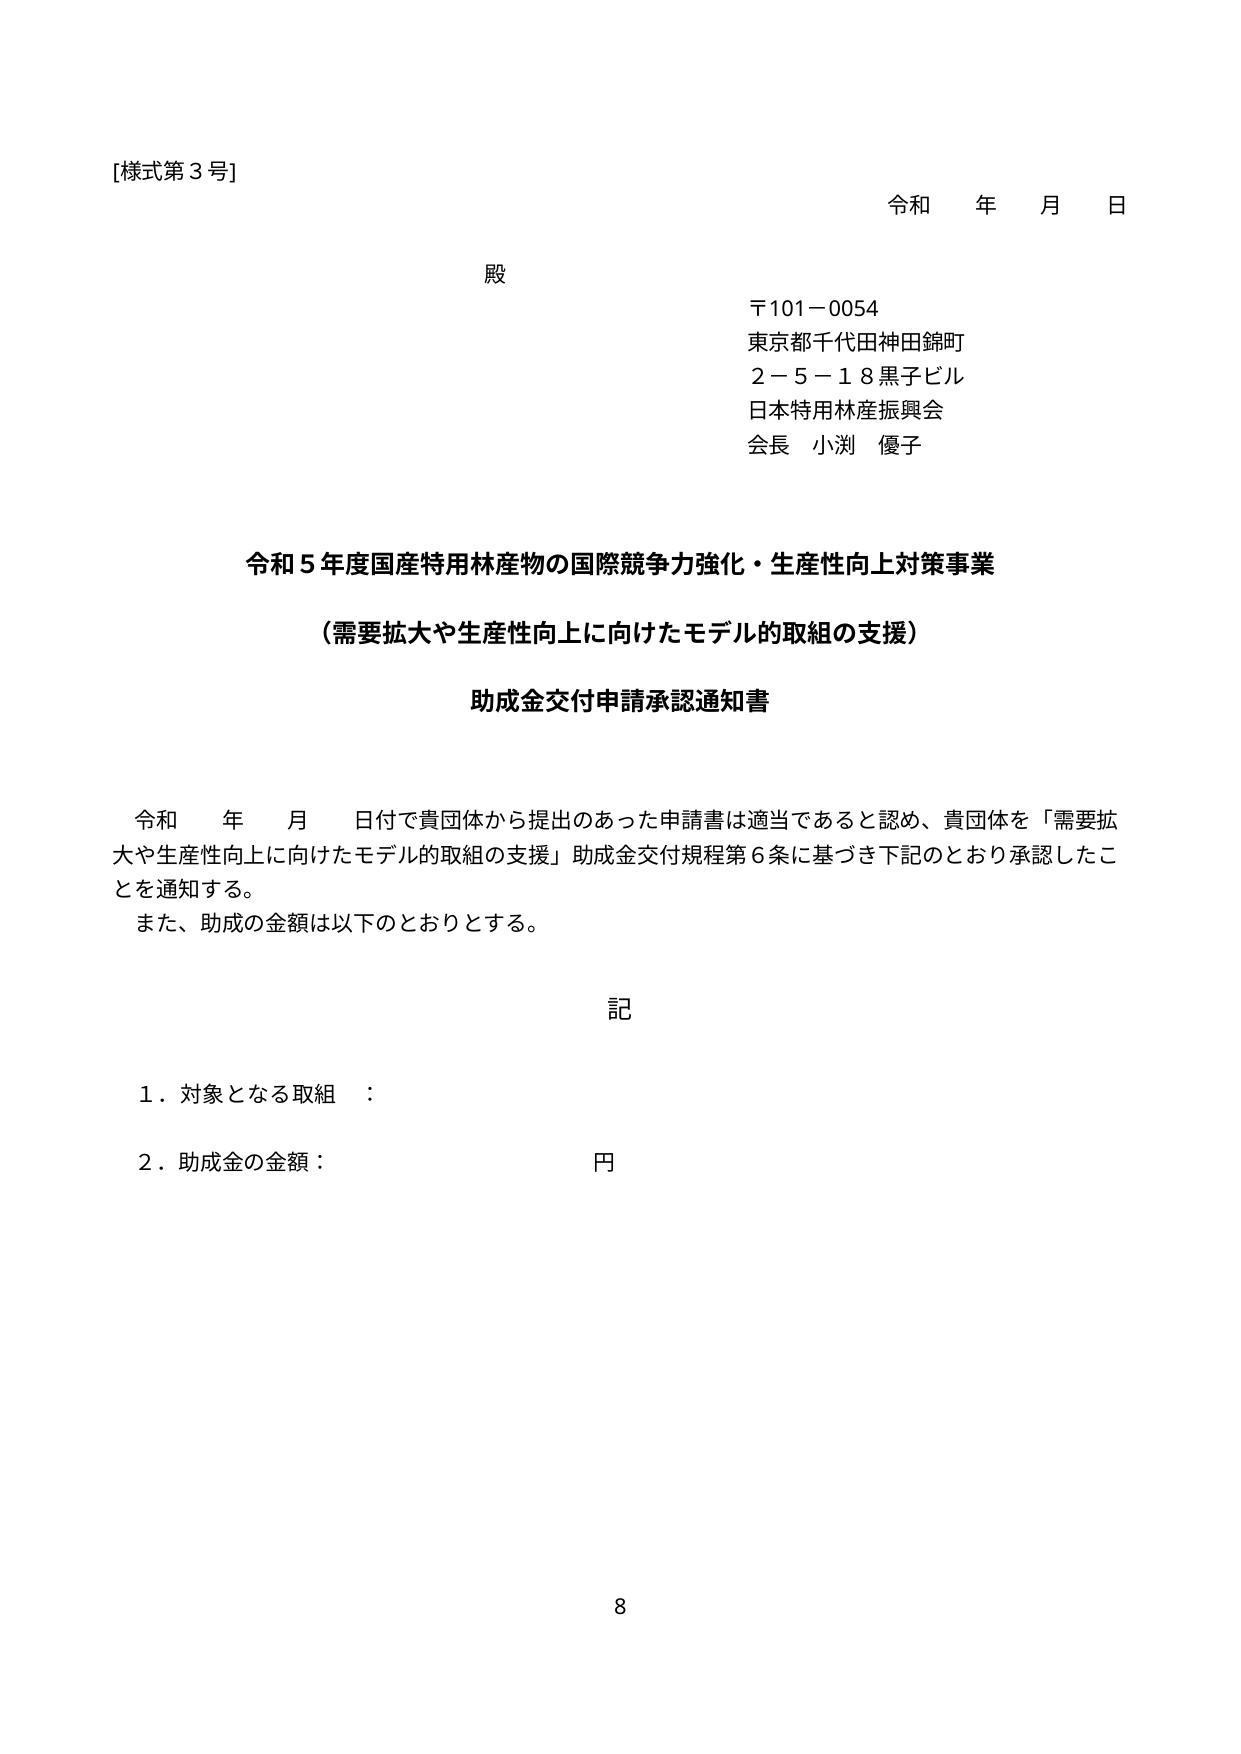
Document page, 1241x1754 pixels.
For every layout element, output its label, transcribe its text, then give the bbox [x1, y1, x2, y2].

text ２－５－１８黒子ビル [112, 358, 1128, 392]
text 会長 小渕 優子 [112, 426, 1128, 461]
text 助成金交付申請承認通知書 [112, 666, 1128, 734]
text 日本特用林産振興会 [112, 392, 1128, 426]
text 令和 年 月 日付で貴団体から提出のあった申請書は適当であると認め、貴団体を「需要拡大や生産性向上に向けたモデル的取組の支援」助成金交付規程第６条に基づき下記のとおり承認したことを通知する。 [112, 802, 1128, 905]
text １．対象となる取組 ： [112, 1076, 1023, 1110]
text 記 [112, 973, 1128, 1041]
text [様式第３号] [112, 153, 1128, 187]
text 〒101－0054 [112, 290, 1128, 324]
text 令和５年度国産特用林産物の国際競争力強化・生産性向上対策事業 [112, 529, 1128, 597]
text 殿 [112, 256, 1128, 290]
text 東京都千代田神田錦町 [112, 324, 1128, 358]
text （需要拡大や生産性向上に向けたモデル的取組の支援） [112, 597, 1128, 666]
text 令和 年 月 日 [112, 187, 1128, 221]
text ２．助成金の金額： 円 [112, 1144, 1128, 1178]
text また、助成の金額は以下のとおりとする。 [112, 905, 1128, 939]
